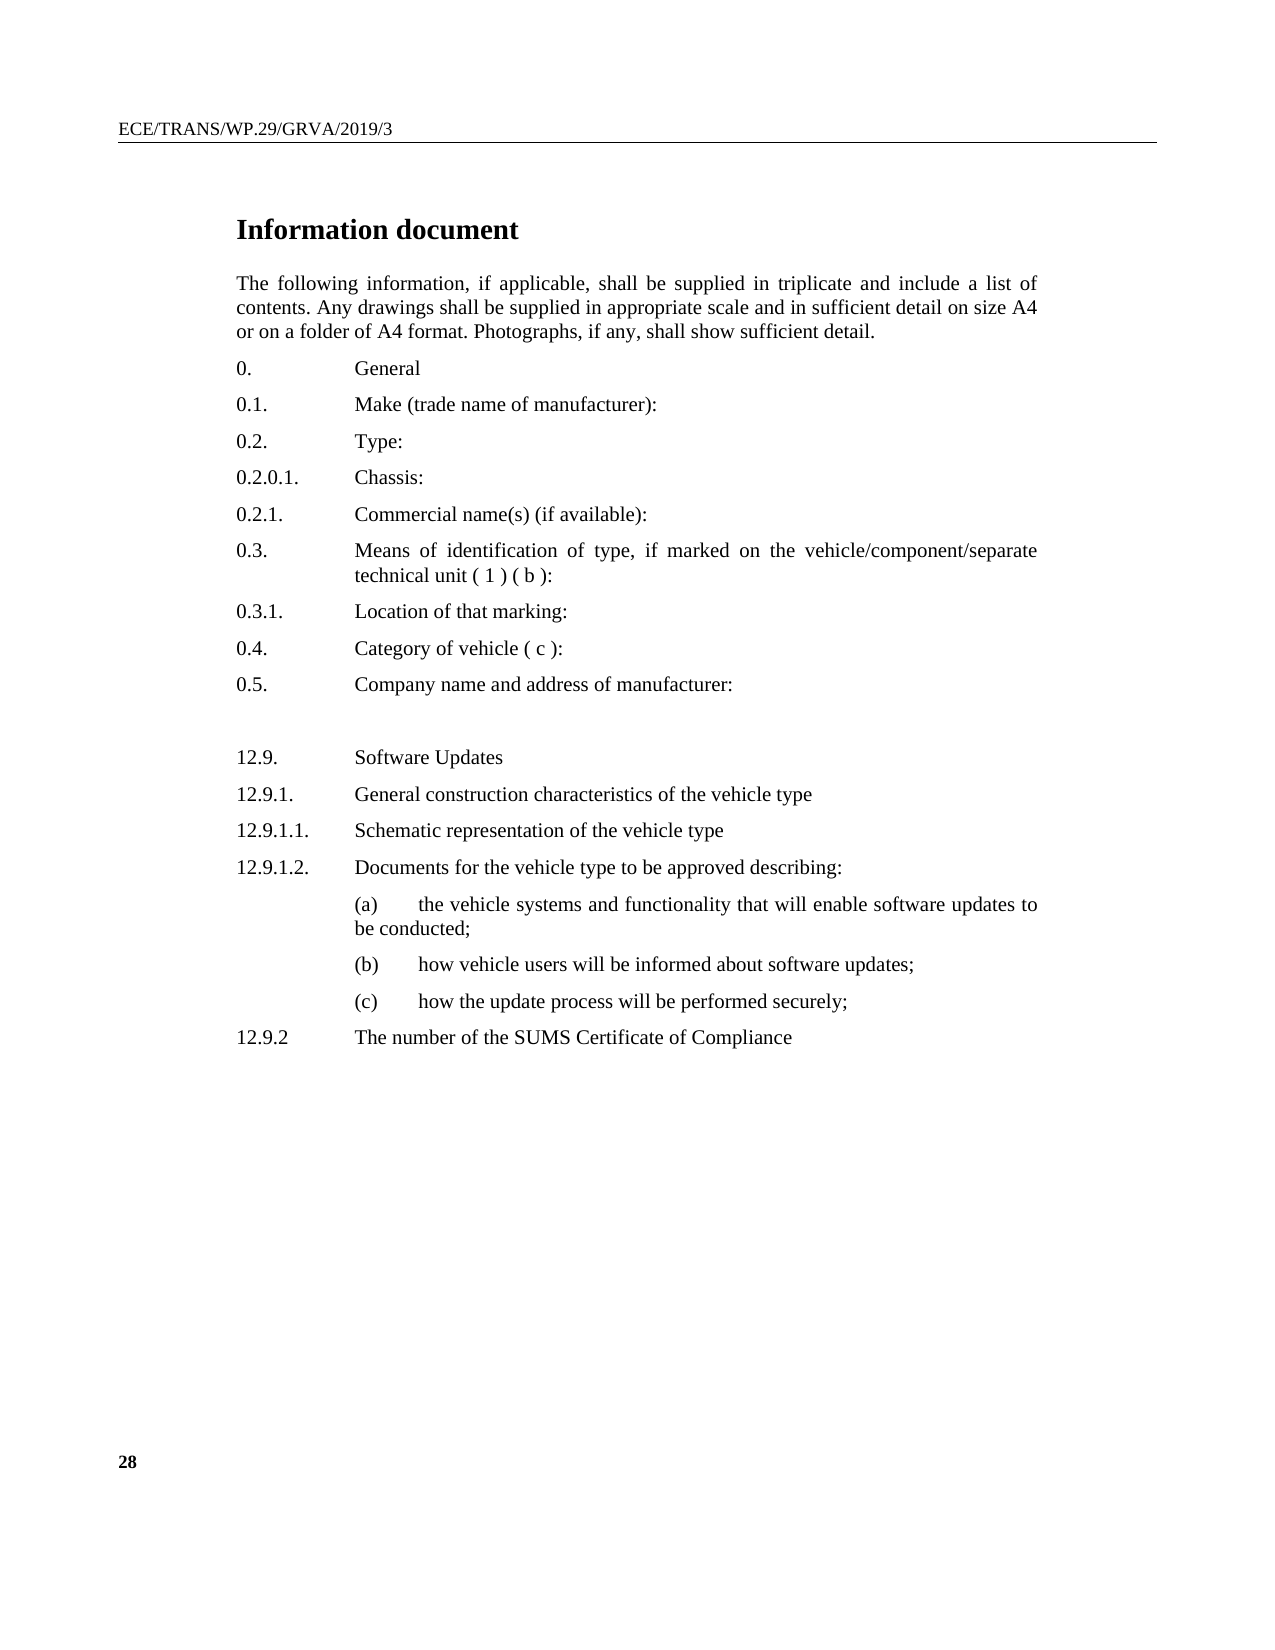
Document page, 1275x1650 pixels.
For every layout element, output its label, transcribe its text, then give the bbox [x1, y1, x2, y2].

text 12.9.2 The number of the SUMS Certificate of Compliance [236, 1025, 1039, 1049]
text (c) how the update process will be performed securely; [354, 989, 1039, 1013]
text 0.5. Company name and address of manufacturer: [236, 672, 1039, 696]
text 0.3.1. Location of that marking: [236, 599, 1039, 623]
text 12.9.1. General construction characteristics of the vehicle type [236, 782, 1039, 806]
text 0.2. Type: [236, 429, 1039, 453]
text The following information, if applicable, shall be supplied in triplicate and include a list of contents. Any drawings shall be supplied in appropriate scale and in sufficient detail on size A4 or on a folder of A4 format. Photographs, if any, shall show sufficient detail. [236, 271, 1039, 343]
text (b) how vehicle users will be informed about software updates; [354, 952, 1039, 976]
text 12.9. Software Updates [236, 745, 1039, 769]
text 0.3. Means of identification of type, if marked on the vehicle/component/separate technical unit ( 1 ) ( b ): [236, 538, 1039, 587]
text 12.9.1.2. Documents for the vehicle type to be approved describing: [236, 855, 1039, 879]
text 0.2.0.1. Chassis: [236, 465, 1039, 489]
text 0.1. Make (trade name of manufacturer): [236, 392, 1039, 416]
text (a) the vehicle systems and functionality that will enable software updates to be conducted; [354, 892, 1039, 940]
text 0. General [236, 356, 1039, 380]
text 0.2.1. Commercial name(s) (if available): [236, 502, 1039, 526]
text 12.9.1.1. Schematic representation of the vehicle type [236, 818, 1039, 842]
text 0.4. Category of vehicle ( c ): [236, 636, 1039, 660]
text Information document [118, 215, 1039, 246]
